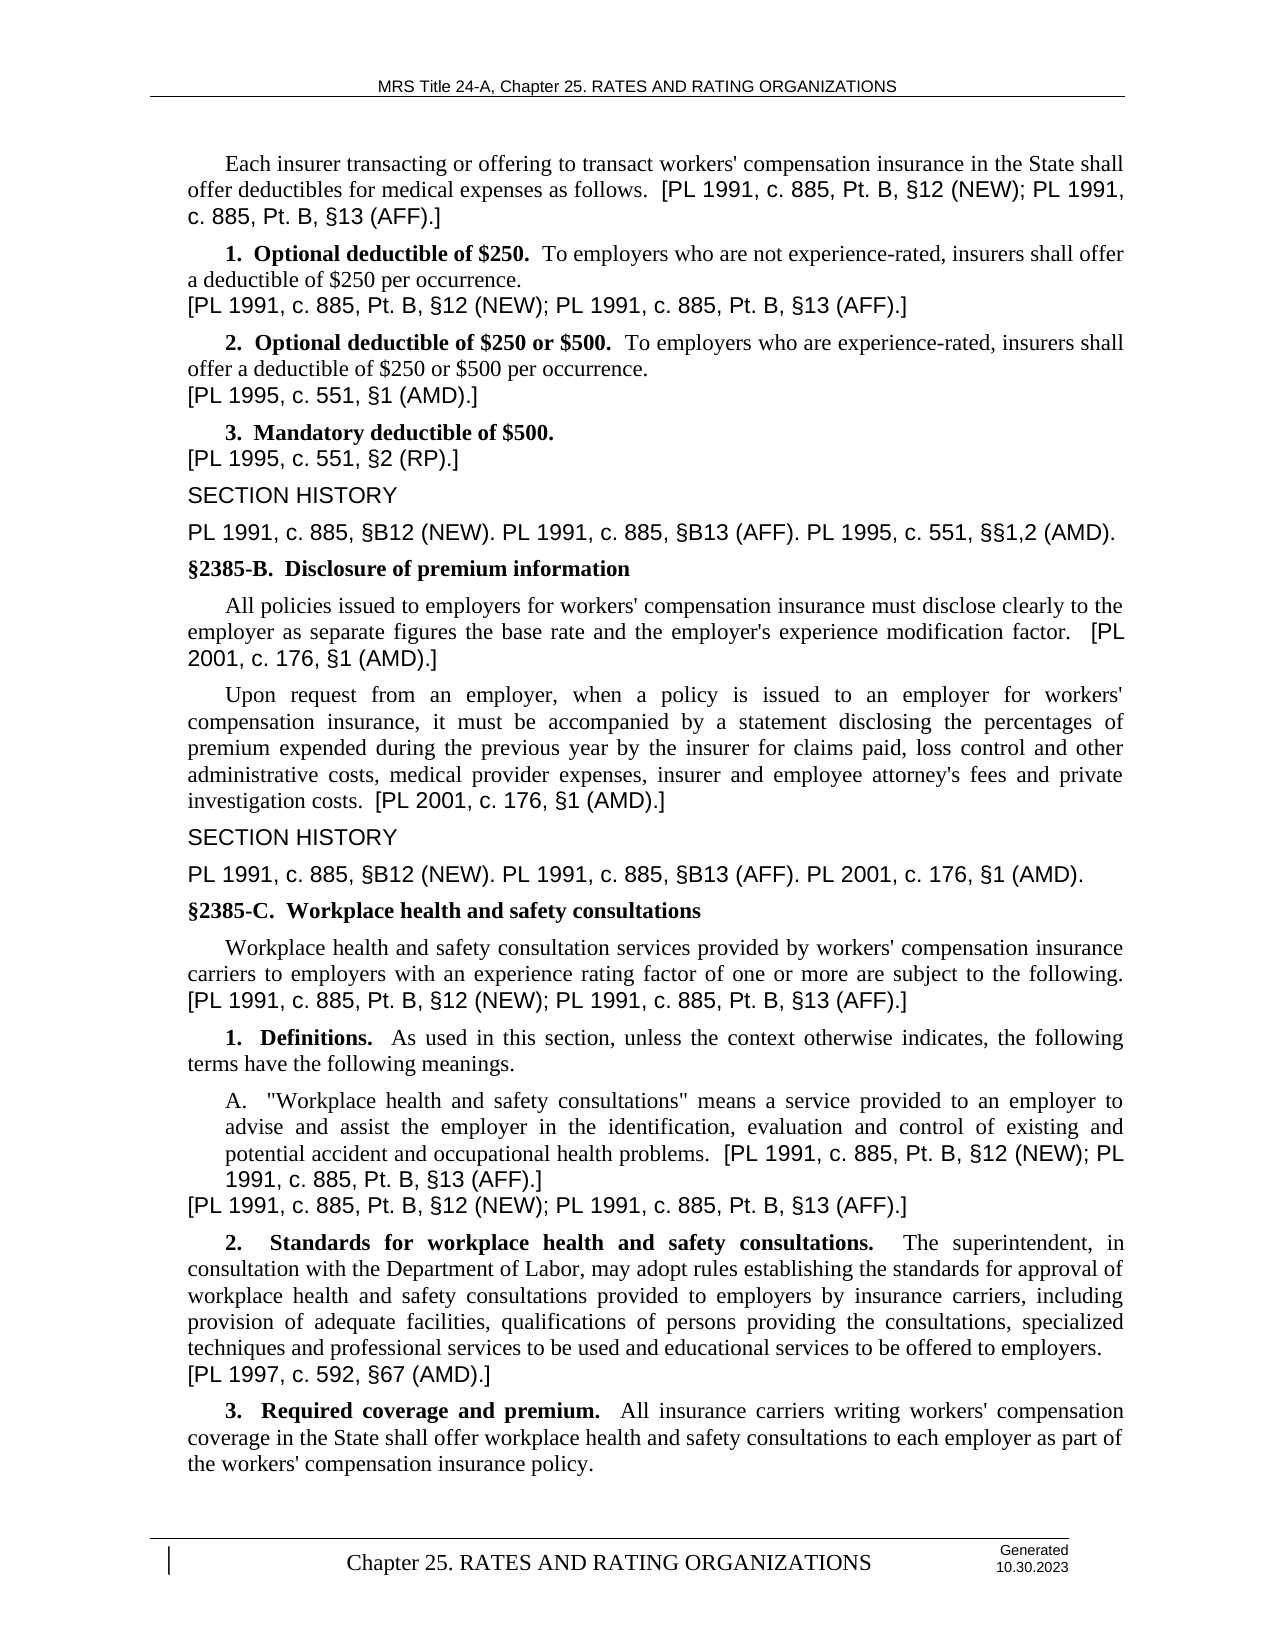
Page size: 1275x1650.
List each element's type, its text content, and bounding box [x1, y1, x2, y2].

text [PL 1995, c. 551, §2 (RP).] [187, 445, 1125, 471]
text §2385-B. Disclosure of premium information [187, 555, 1125, 582]
text 3. Mandatory deductible of $500. [187, 418, 1125, 445]
text 1. Definitions. As used in this section, unless the context otherwise indicates, the following terms have the following meanings. [187, 1024, 1125, 1076]
text [PL 1995, c. 551, §1 (AMD).] [187, 382, 1125, 408]
text All policies issued to employers for workers' compensation insurance must disclose clearly to the employer as separate figures the base rate and the employer's experience modification factor. [PL 2001, c. 176, §1 (AMD).] [187, 592, 1125, 671]
text [PL 1997, c. 592, §67 (AMD).] [187, 1361, 1125, 1387]
text SECTION HISTORY [187, 824, 1125, 850]
text [PL 1991, c. 885, Pt. B, §12 (NEW); PL 1991, c. 885, Pt. B, §13 (AFF).] [187, 1192, 1125, 1219]
text [PL 1991, c. 885, Pt. B, §12 (NEW); PL 1991, c. 885, Pt. B, §13 (AFF).] [187, 292, 1125, 319]
text 2. Standards for workplace health and safety consultations. The superintendent, in consultation with the Department of Labor, may adopt rules establishing the standards for approval of workplace health and safety consultations provided to employers by insurance carriers, including provision of adequate facilities, qualifications of persons providing the consultations, specialized techniques and professional services to be used and educational services to be offered to employers. [187, 1229, 1125, 1361]
text 2. Optional deductible of $250 or $500. To employers who are experience-rated, insurers shall offer a deductible of $250 or $500 per occurrence. [187, 329, 1125, 382]
text PL 1991, c. 885, §B12 (NEW). PL 1991, c. 885, §B13 (AFF). PL 1995, c. 551, §§1,2 (AMD). [187, 518, 1125, 545]
text SECTION HISTORY [187, 482, 1125, 508]
text §2385-C. Workplace health and safety consultations [187, 897, 1125, 924]
text Workplace health and safety consultation services provided by workers' compensation insurance carriers to employers with an experience rating factor of one or more are subject to the following. [PL 1991, c. 885, Pt. B, §12 (NEW); PL 1991, c. 885, Pt. B, §13 (AFF).] [187, 934, 1125, 1013]
text 1. Optional deductible of $250. To employers who are not experience-rated, insurers shall offer a deductible of $250 per occurrence. [187, 239, 1125, 292]
text PL 1991, c. 885, §B12 (NEW). PL 1991, c. 885, §B13 (AFF). PL 2001, c. 176, §1 (AMD). [187, 861, 1125, 887]
text A. "Workplace health and safety consultations" means a service provided to an employer to advise and assist the employer in the identification, evaluation and control of existing and potential accident and occupational health problems. [PL 1991, c. 885, Pt. B, §12 (NEW); PL 1991, c. 885, Pt. B, §13 (AFF).] [225, 1087, 1125, 1192]
text Each insurer transacting or offering to transact workers' compensation insurance in the State shall offer deductibles for medical expenses as follows. [PL 1991, c. 885, Pt. B, §12 (NEW); PL 1991, c. 885, Pt. B, §13 (AFF).] [187, 150, 1125, 229]
text Upon request from an employer, when a policy is issued to an employer for workers' compensation insurance, it must be accompanied by a statement disclosing the percentages of premium expended during the previous year by the insurer for claims paid, loss control and other administrative costs, medical provider expenses, insurer and employee attorney's fees and private investigation costs. [PL 2001, c. 176, §1 (AMD).] [187, 682, 1125, 813]
text 3. Required coverage and premium. All insurance carriers writing workers' compensation coverage in the State shall offer workplace health and safety consultations to each employer as part of the workers' compensation insurance policy. [187, 1398, 1125, 1477]
